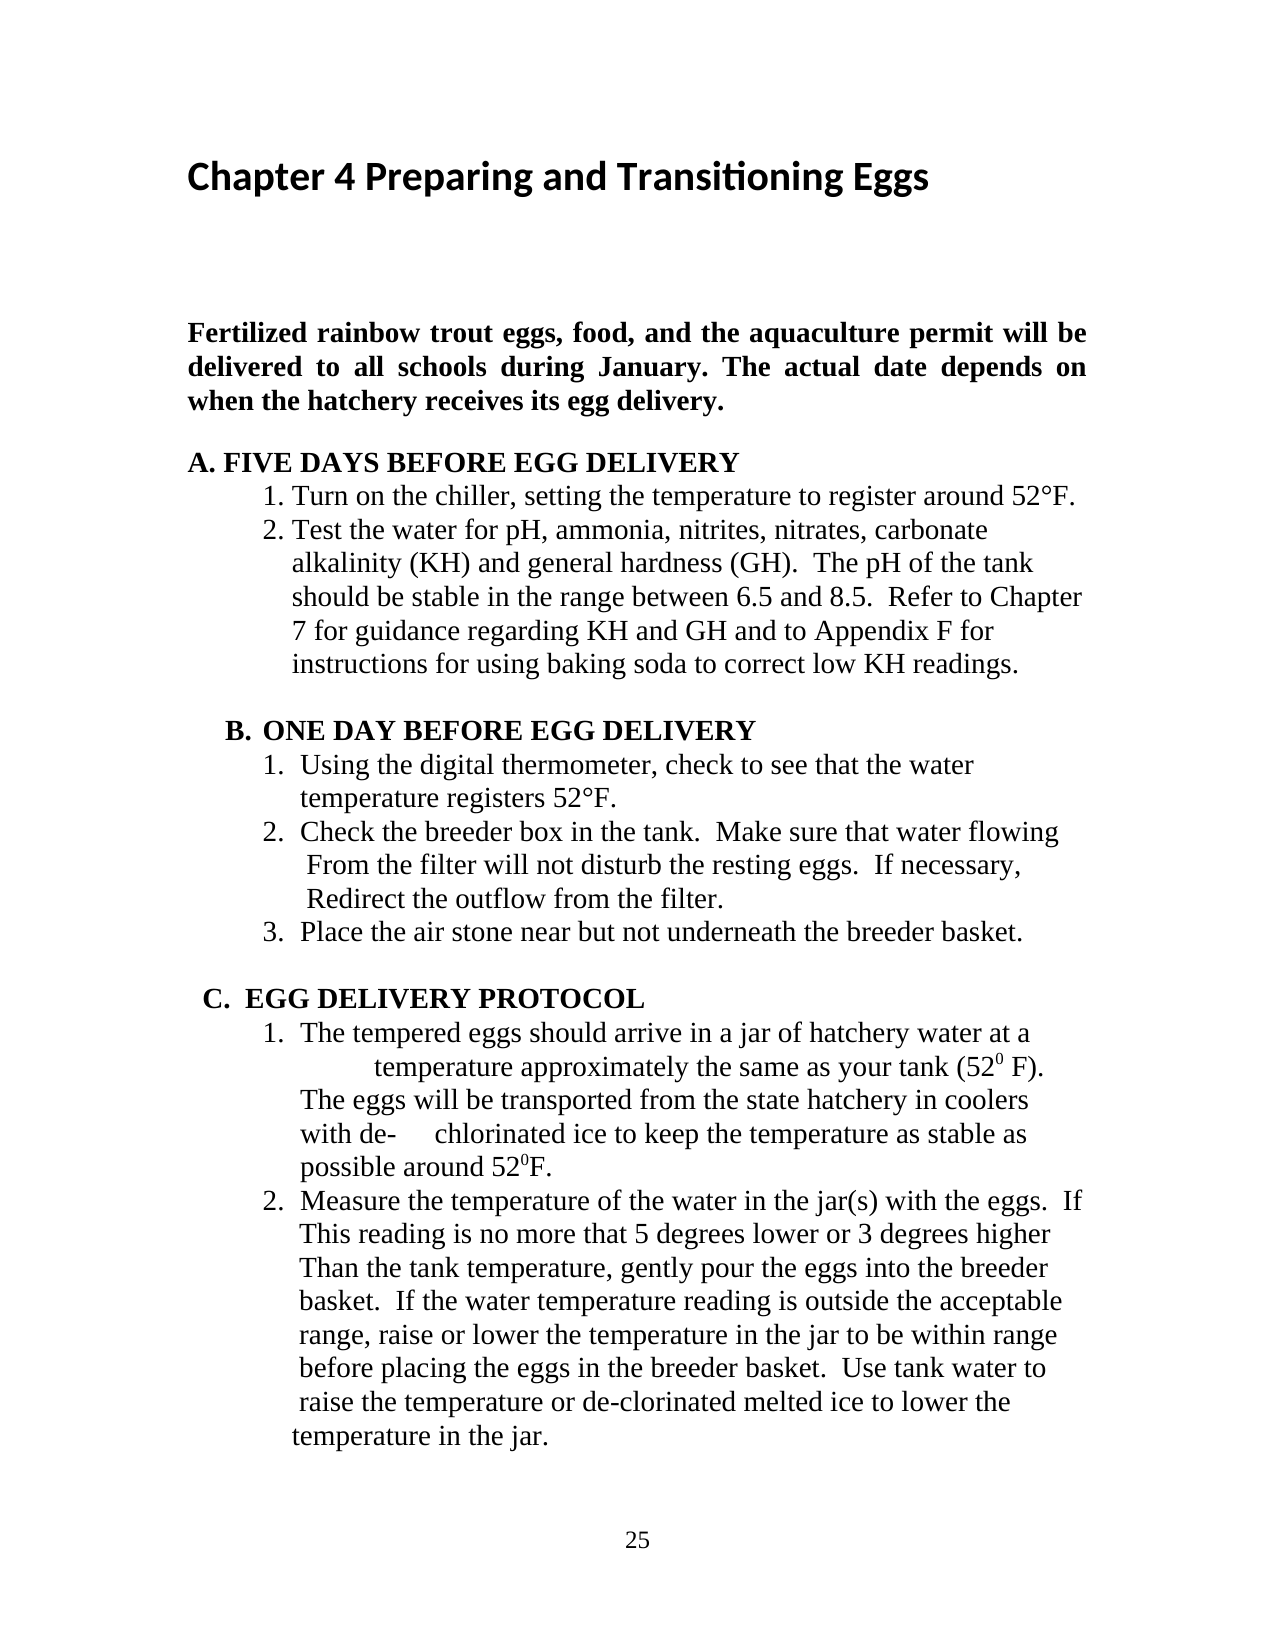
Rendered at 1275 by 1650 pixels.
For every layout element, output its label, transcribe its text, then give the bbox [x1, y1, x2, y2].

text should be stable in the range between 6.5 and 8.5. Refer to Chapter [187, 579, 1087, 613]
text 7 for guidance regarding KH and GH and to Appendix F for [187, 613, 1087, 646]
text range, raise or lower the temperature in the jar to be within range [262, 1317, 1087, 1351]
text temperature in the jar. [262, 1418, 1087, 1451]
text This reading is no more that 5 degrees lower or 3 degrees higher [262, 1216, 1087, 1250]
text raise the temperature or de-clorinated melted ice to lower the [262, 1384, 1087, 1418]
text A. FIVE DAYS BEFORE EGG DELIVERY [187, 445, 1087, 478]
list Check the breeder box in the tank. Make sure that water flowing [262, 814, 1087, 847]
text before placing the eggs in the breeder basket. Use tank water to [262, 1351, 1087, 1384]
list The tempered eggs should arrive in a jar of hatchery water at a temperature approximately the same as your tank (520 F). The eggs will be transported from the state hatchery in coolers with de- chlorinated ice to keep the temperature as stable as possible around 520F. [262, 1015, 1087, 1183]
text Fertilized rainbow trout eggs, food, and the aquaculture permit will be delivered to all schools during January. The actual date depends on when the hatchery receives its egg delivery. [187, 316, 1087, 416]
text basket. If the water temperature reading is outside the acceptable [262, 1283, 1087, 1317]
text C. EGG DELIVERY PROTOCOL [187, 982, 1087, 1015]
list Place the air stone near but not underneath the breeder basket. [262, 914, 1087, 948]
list Measure the temperature of the water in the jar(s) with the eggs. If [262, 1183, 1087, 1216]
text alkalinity (KH) and general hardness (GH). The pH of the tank [187, 546, 1087, 579]
text Redirect the outflow from the filter. [262, 881, 1087, 914]
subtitle Chapter 4 Preparing and Transitioning Eggs [187, 150, 1087, 201]
text 1. Turn on the chiller, setting the temperature to register around 52°F. [187, 478, 1087, 512]
text From the filter will not disturb the resting eggs. If necessary, [262, 847, 1087, 881]
list Using the digital thermometer, check to see that the water temperature registers 52°F. [262, 747, 1087, 814]
text 2. Test the water for pH, ammonia, nitrites, nitrates, carbonate [187, 512, 1087, 546]
list ONE DAY BEFORE EGG DELIVERY [225, 713, 1087, 747]
text Than the tank temperature, gently pour the eggs into the breeder [262, 1250, 1087, 1283]
text instructions for using baking soda to correct low KH readings. [187, 646, 1087, 680]
